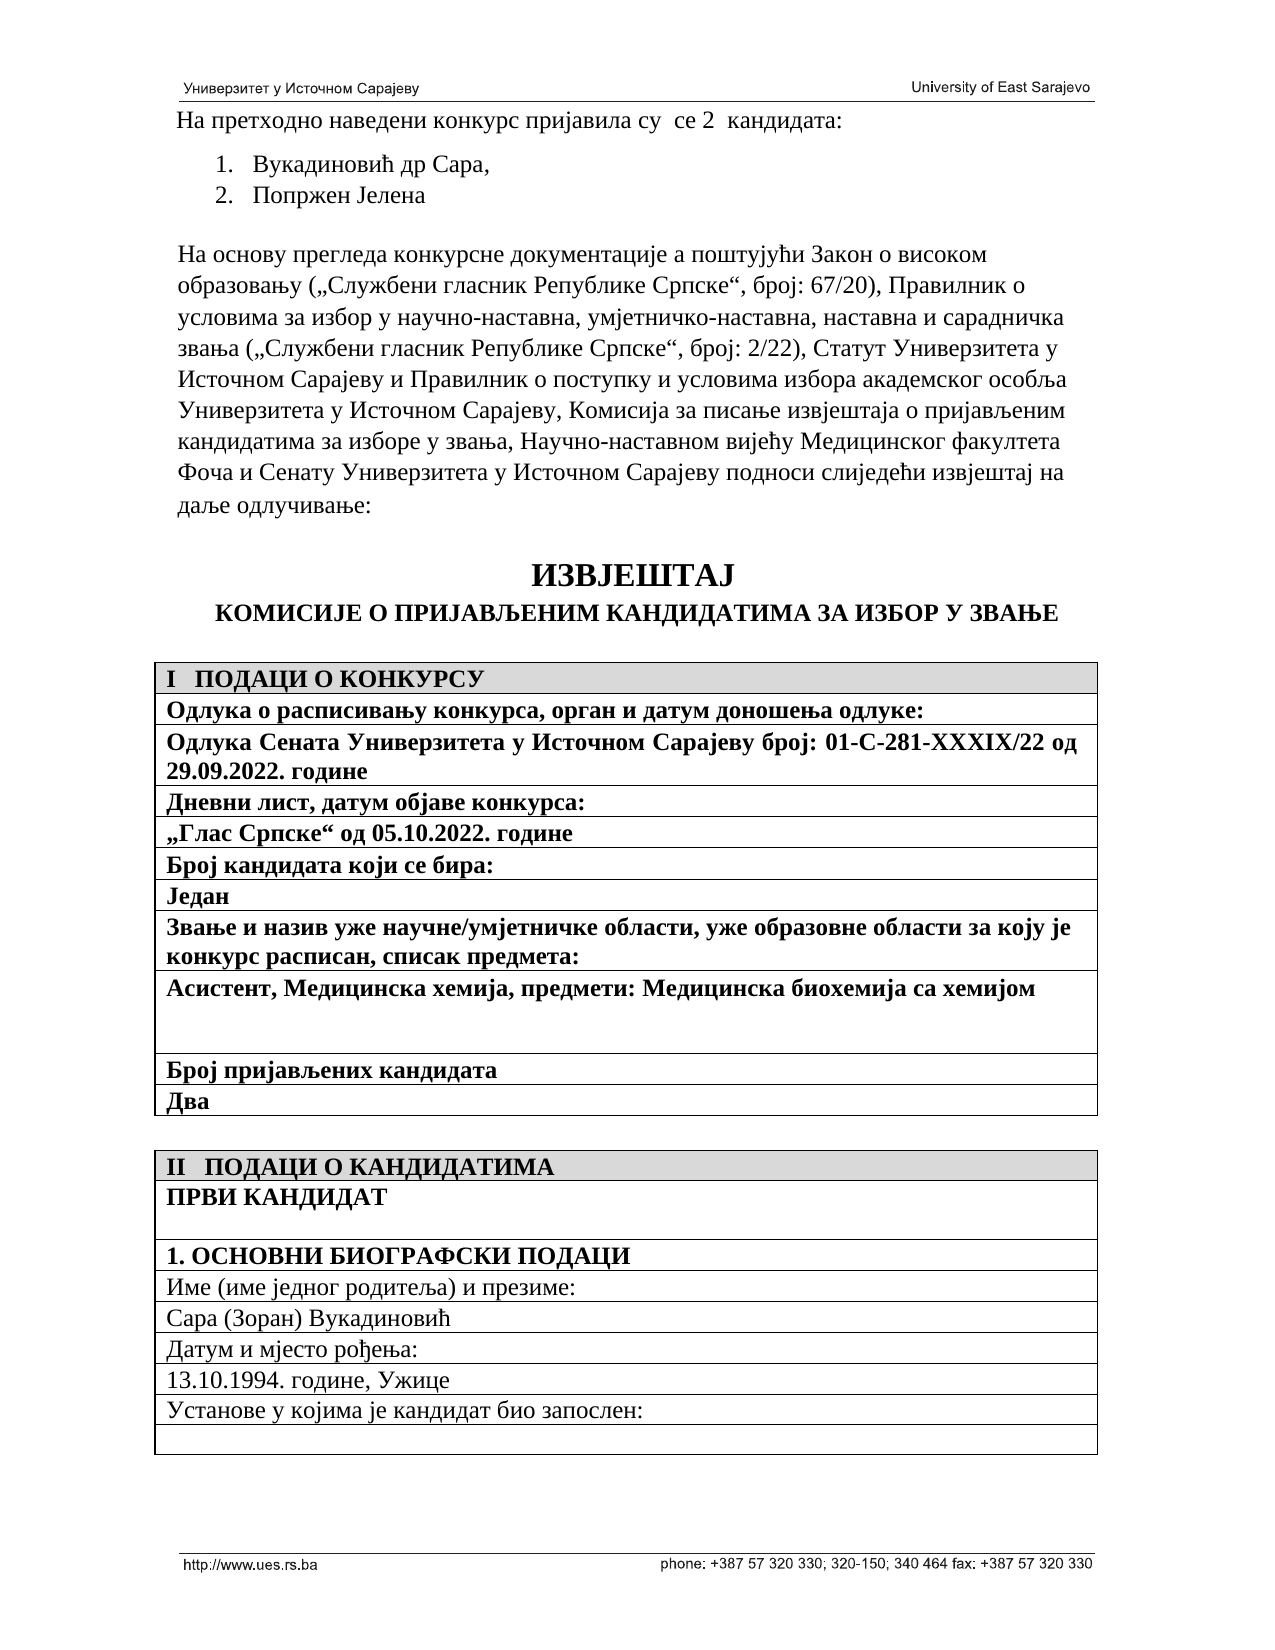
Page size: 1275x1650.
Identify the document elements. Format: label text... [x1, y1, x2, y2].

table_cell Звање и назив уже научне/умјетничке области, уже образовне области за коју је конкурс расписан, списак предмета: [156, 911, 1097, 970]
table_cell Један [156, 880, 1097, 910]
table_header I ПOДАЦИ О КОНКУРСУ [156, 663, 1097, 693]
table_cell 13.10.1994. године, Ужице [156, 1364, 1097, 1393]
table_cell Одлука Сената Универзитета у Источном Сарајеву број: 01-C-281-XXXIX/22 од 29.09.2022. године [156, 725, 1097, 784]
table_cell Број пријављених кандидата [156, 1054, 1097, 1084]
table_cell Одлука о расписивању конкурса, орган и датум доношења одлуке: [156, 694, 1097, 724]
text На претходно наведени конкурс пријавила су се 2 кандидата: [176, 105, 1054, 134]
table_cell Дневни лист, датум објаве конкурса: [156, 786, 1097, 816]
table_header II ПOДАЦИ О КАНДИДАТИМА [156, 1151, 1097, 1180]
table_cell „Глас Српске“ од 05.10.2022. године [156, 817, 1097, 847]
table_cell [156, 1425, 1097, 1454]
table_cell Установе у којима је кандидат био запослен: [156, 1395, 1097, 1424]
list Вукадиновић др Сара, [215, 149, 1054, 178]
table_cell ПРВИ КАНДИДАТ [156, 1181, 1097, 1239]
table_cell Сара (Зоран) Вукадиновић [156, 1302, 1097, 1332]
table_cell 1. ОСНОВНИ БИОГРАФСКИ ПОДАЦИ [156, 1240, 1097, 1270]
list Попржен Јелена [215, 180, 1054, 208]
table_cell Асистент, Медицинска хемија, предмети: Медицинска биохемија са хемијом [156, 971, 1097, 1052]
subtitle даље одлучивање: [177, 490, 1089, 518]
table_cell Датум и мјесто рођења: [156, 1333, 1097, 1363]
table_cell Име (име једног родитеља) и презиме: [156, 1271, 1097, 1301]
subtitle На основу прегледа конкурсне документације а поштујући Закон о високом образовању („Службени гласник Републике Српске“, број: 67/20), Правилник о условима за избор у научно-наставна, умјетничко-наставна, наставна и сарадничка звања („Службени гласник Републике Српске“, број: 2/22), Статут Универзитета у Источном Сарајеву и Правилник о поступку и условима избора академског особља Универзитета у Источном Сарајеву, Комисија за писање извјештаја о пријављеним кандидатима за изборе у звања, Научно-наставном вијећу Медицинског факултета Фоча и Сенату Универзитета у Источном Сарајеву подноси слиједећи извјештај на [177, 239, 1089, 486]
table_cell Број кандидата који се бира: [156, 848, 1097, 878]
text КОМИСИЈЕ О ПРИЈАВЉЕНИМ КАНДИДАТИМА ЗА ИЗБОР У ЗВАЊЕ [215, 598, 1098, 627]
table_cell Два [156, 1085, 1097, 1115]
subtitle ИЗВЈЕШТАЈ [177, 555, 1089, 594]
